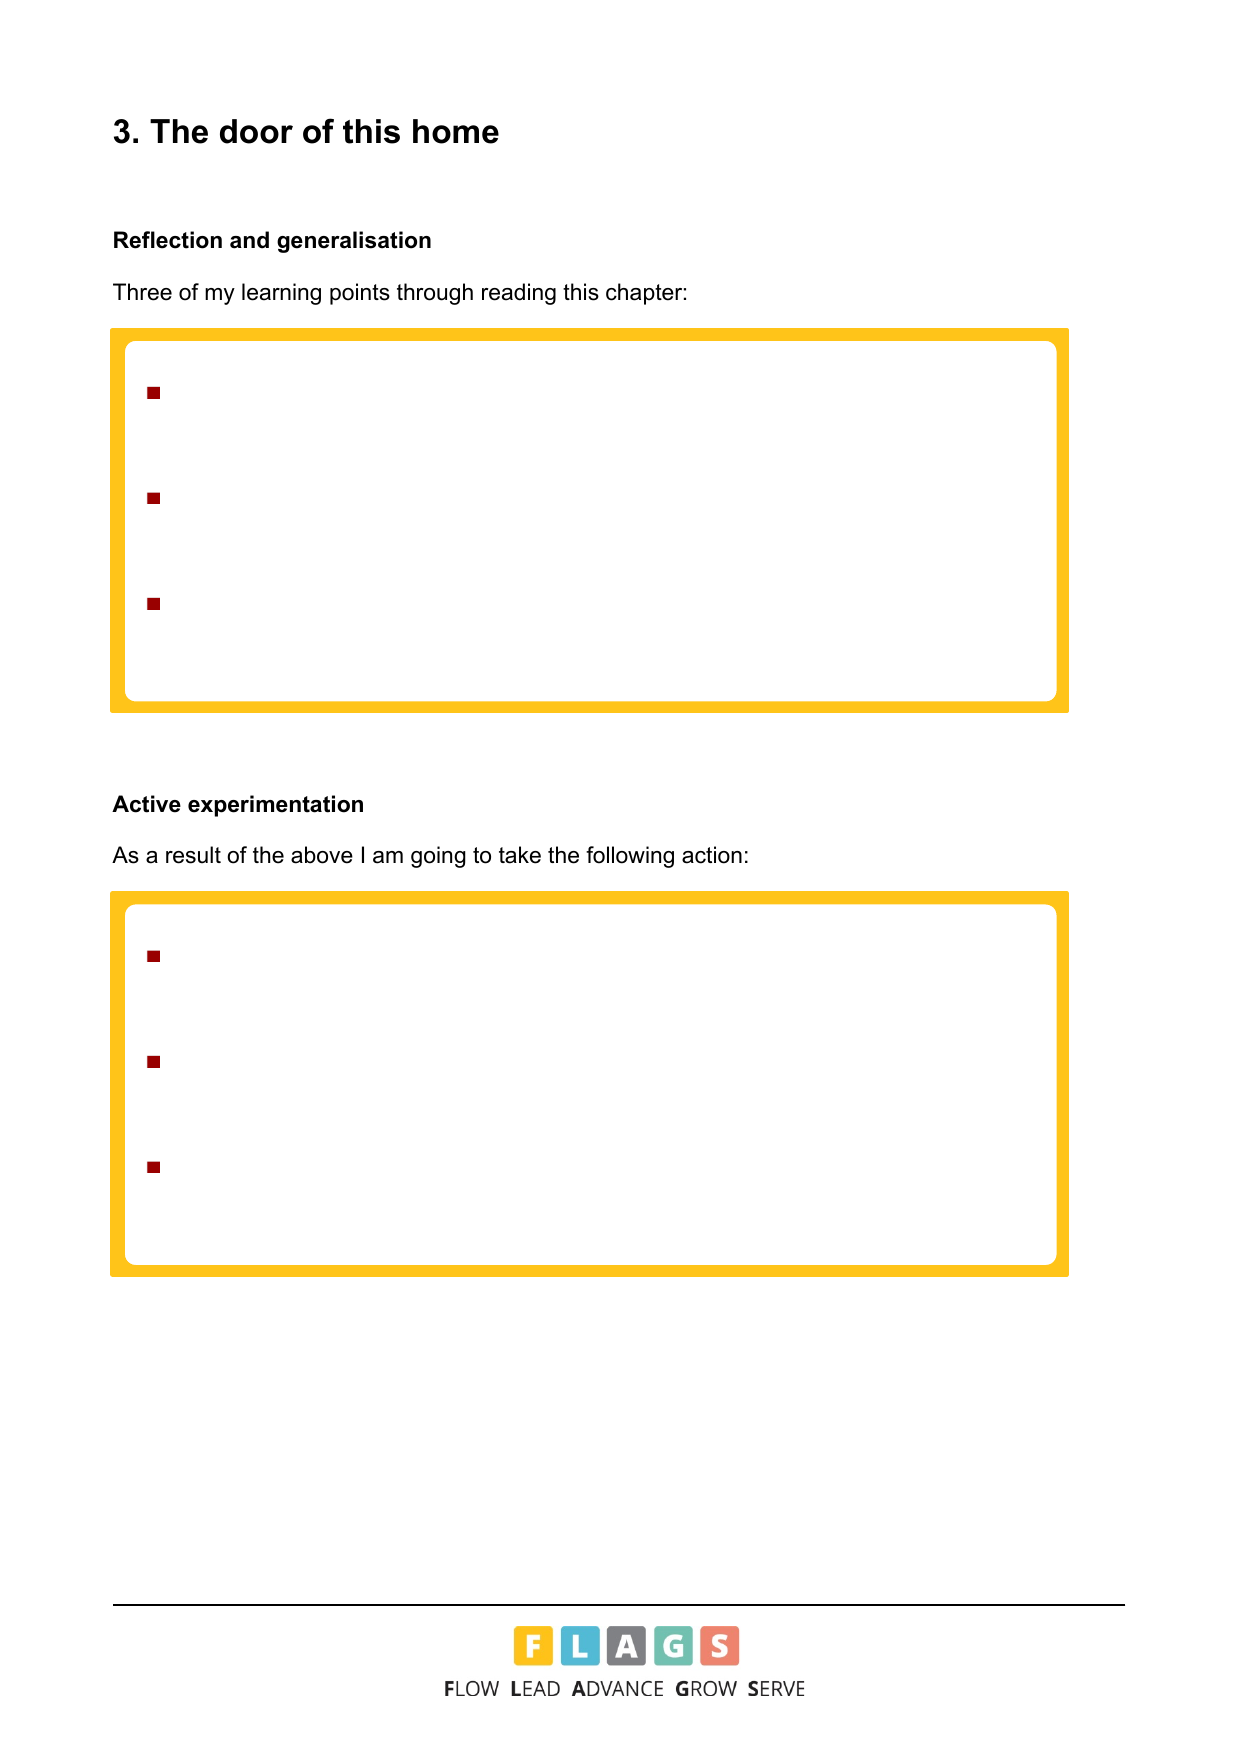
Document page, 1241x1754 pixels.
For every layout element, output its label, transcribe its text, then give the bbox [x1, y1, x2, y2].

picture [143, 1156, 160, 1173]
subtitle The door of this home [112, 112, 1128, 151]
text Reflection and generalisation [112, 227, 1128, 254]
picture [143, 381, 160, 399]
picture [143, 1050, 160, 1068]
text Active experimentation [112, 791, 1128, 817]
picture [445, 1626, 805, 1696]
picture [143, 945, 160, 962]
text As a result of the above I am going to take the following action: [112, 842, 1128, 868]
picture [143, 592, 160, 610]
picture [143, 487, 160, 504]
text Three of my learning points through reading this chapter: [112, 279, 1128, 305]
